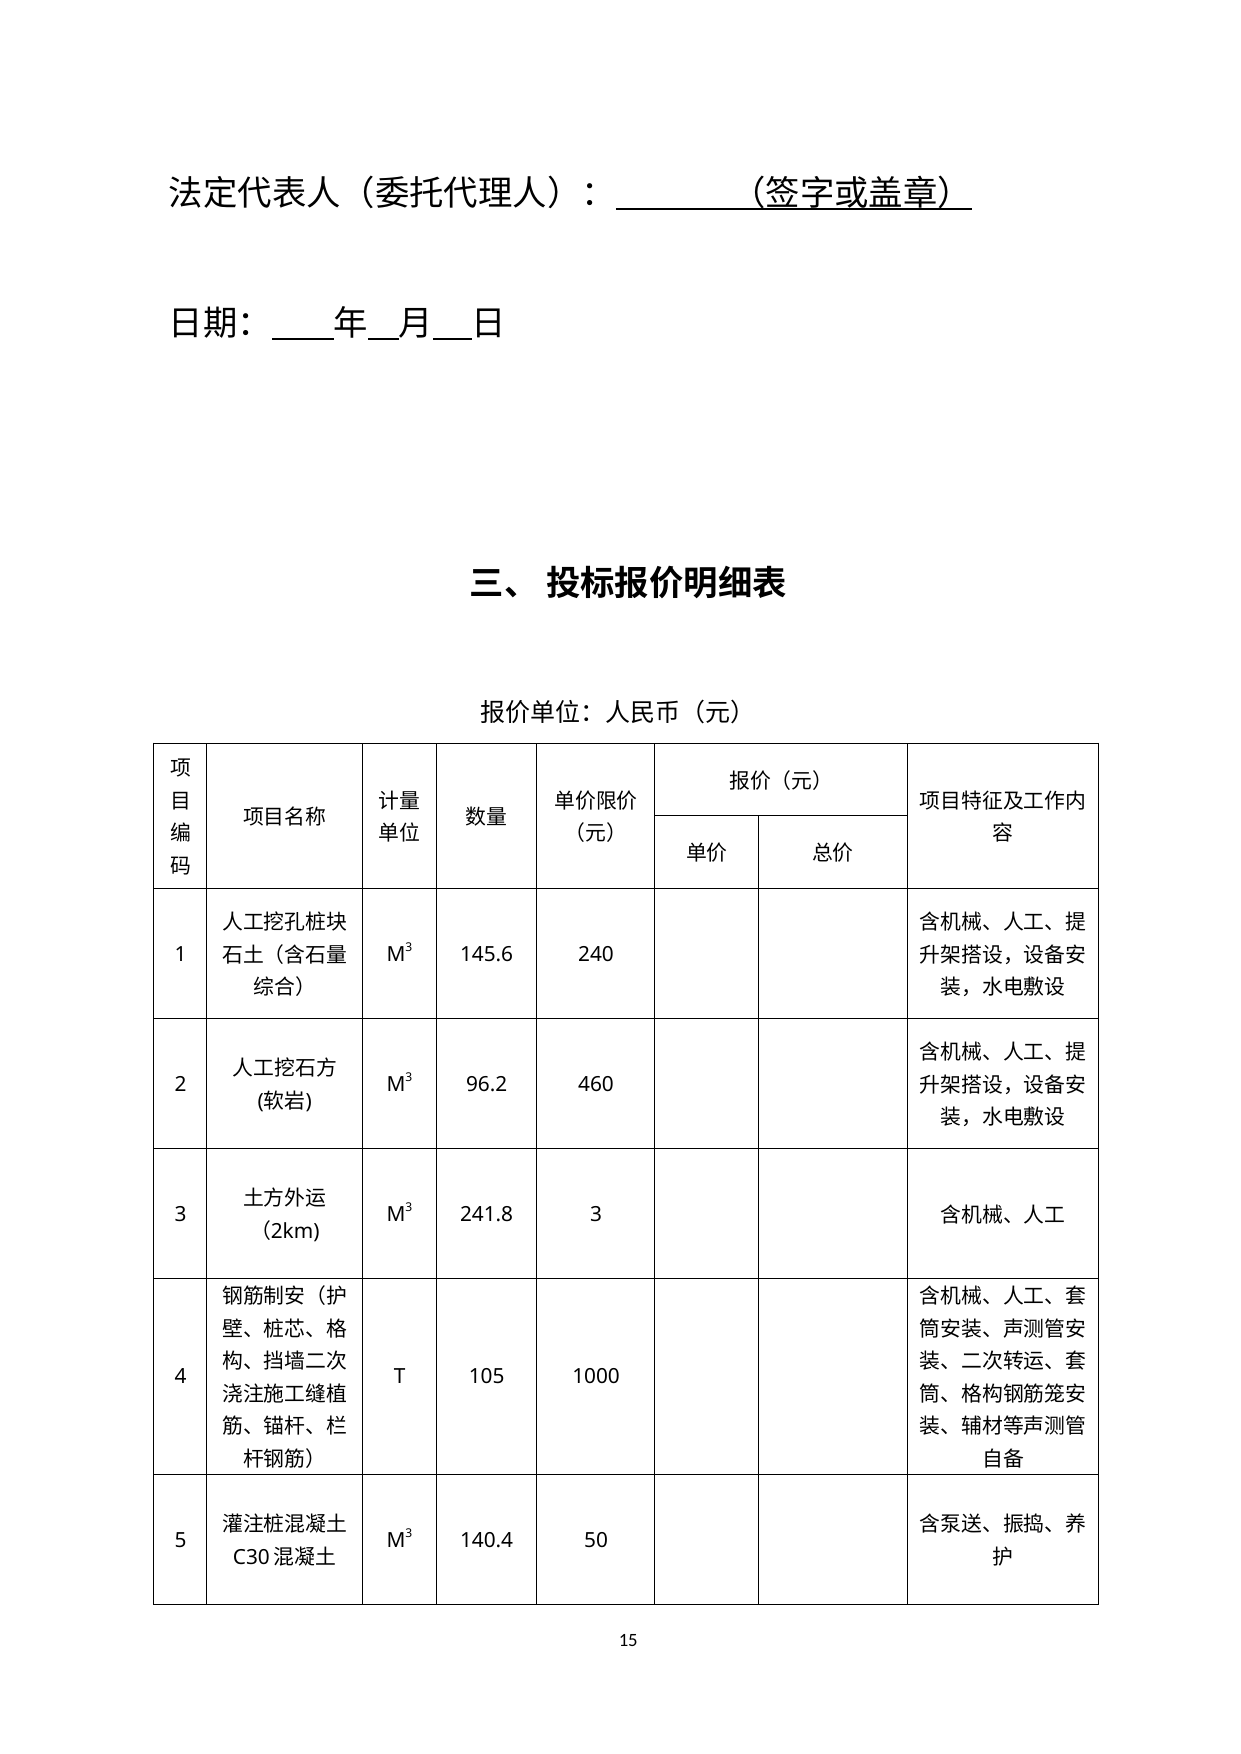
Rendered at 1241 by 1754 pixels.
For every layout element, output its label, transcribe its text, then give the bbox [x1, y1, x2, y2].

table_cell 含机械、人工、提升架搭设，设备安装，水电敷设 [908, 1019, 1098, 1147]
table_cell 3 [154, 1149, 206, 1277]
table_cell 土方外运（2km) [207, 1149, 362, 1277]
table_cell 含机械、人工 [908, 1149, 1098, 1277]
table_cell 96.2 [437, 1019, 536, 1147]
text 日期： 年 月 日 [169, 288, 1087, 353]
table_cell [759, 1149, 907, 1277]
table_cell 1 [154, 889, 206, 1017]
table_header 数量 [437, 744, 536, 887]
table_cell 460 [537, 1019, 654, 1147]
table_cell 50 [537, 1475, 654, 1603]
text 法定代表人（委托代理人）： （签字或盖章） [169, 158, 1087, 223]
table_cell 3 [537, 1149, 654, 1277]
table_cell 人工挖孔桩块石土（含石量综合） [207, 889, 362, 1017]
table_cell M3 [363, 1019, 436, 1147]
table_header 报价（元） [655, 744, 907, 815]
table_cell 总价 [759, 816, 907, 887]
table_header 项目 编码 [154, 744, 206, 887]
table_cell 1000 [537, 1279, 654, 1473]
table_cell 灌注桩混凝土C30混凝土 [207, 1475, 362, 1603]
table_cell [759, 1019, 907, 1147]
table_cell T [363, 1279, 436, 1473]
table_cell [759, 1475, 907, 1603]
text 报价单位：人民币（元） [169, 678, 1087, 743]
table_cell M3 [363, 1475, 436, 1603]
table_cell [655, 1149, 758, 1277]
table_cell 含机械、人工、套筒安装、声测管安装、二次转运、套筒、格构钢筋笼安装、辅材等声测管自备 [908, 1279, 1098, 1473]
table_cell 105 [437, 1279, 536, 1473]
table_cell 5 [154, 1475, 206, 1603]
table_cell [655, 1475, 758, 1603]
table_cell 人工挖石方 (软岩) [207, 1019, 362, 1147]
table_cell 单价 [655, 816, 758, 887]
text 三、 投标报价明细表 [169, 548, 1087, 613]
table_cell [655, 889, 758, 1017]
table_cell [655, 1279, 758, 1473]
table_cell [759, 889, 907, 1017]
table_header 单价限价（元） [537, 744, 654, 887]
table_cell M3 [363, 889, 436, 1017]
table_cell 140.4 [437, 1475, 536, 1603]
table_cell [655, 1019, 758, 1147]
table_cell 含机械、人工、提升架搭设，设备安装，水电敷设 [908, 889, 1098, 1017]
table_cell 241.8 [437, 1149, 536, 1277]
table_cell 4 [154, 1279, 206, 1473]
table_cell 240 [537, 889, 654, 1017]
table_header 项目名称 [207, 744, 362, 887]
table_header 计量 单位 [363, 744, 436, 887]
table_cell 2 [154, 1019, 206, 1147]
table_cell 含泵送、振捣、养护 [908, 1475, 1098, 1603]
table_cell M3 [363, 1149, 436, 1277]
table_cell 145.6 [437, 889, 536, 1017]
table_header 项目特征及工作内容 [908, 744, 1098, 887]
table_cell [759, 1279, 907, 1473]
table_cell 钢筋制安（护壁、桩芯、格构、挡墙二次浇注施工缝植筋、锚杆、栏杆钢筋） [207, 1279, 362, 1473]
